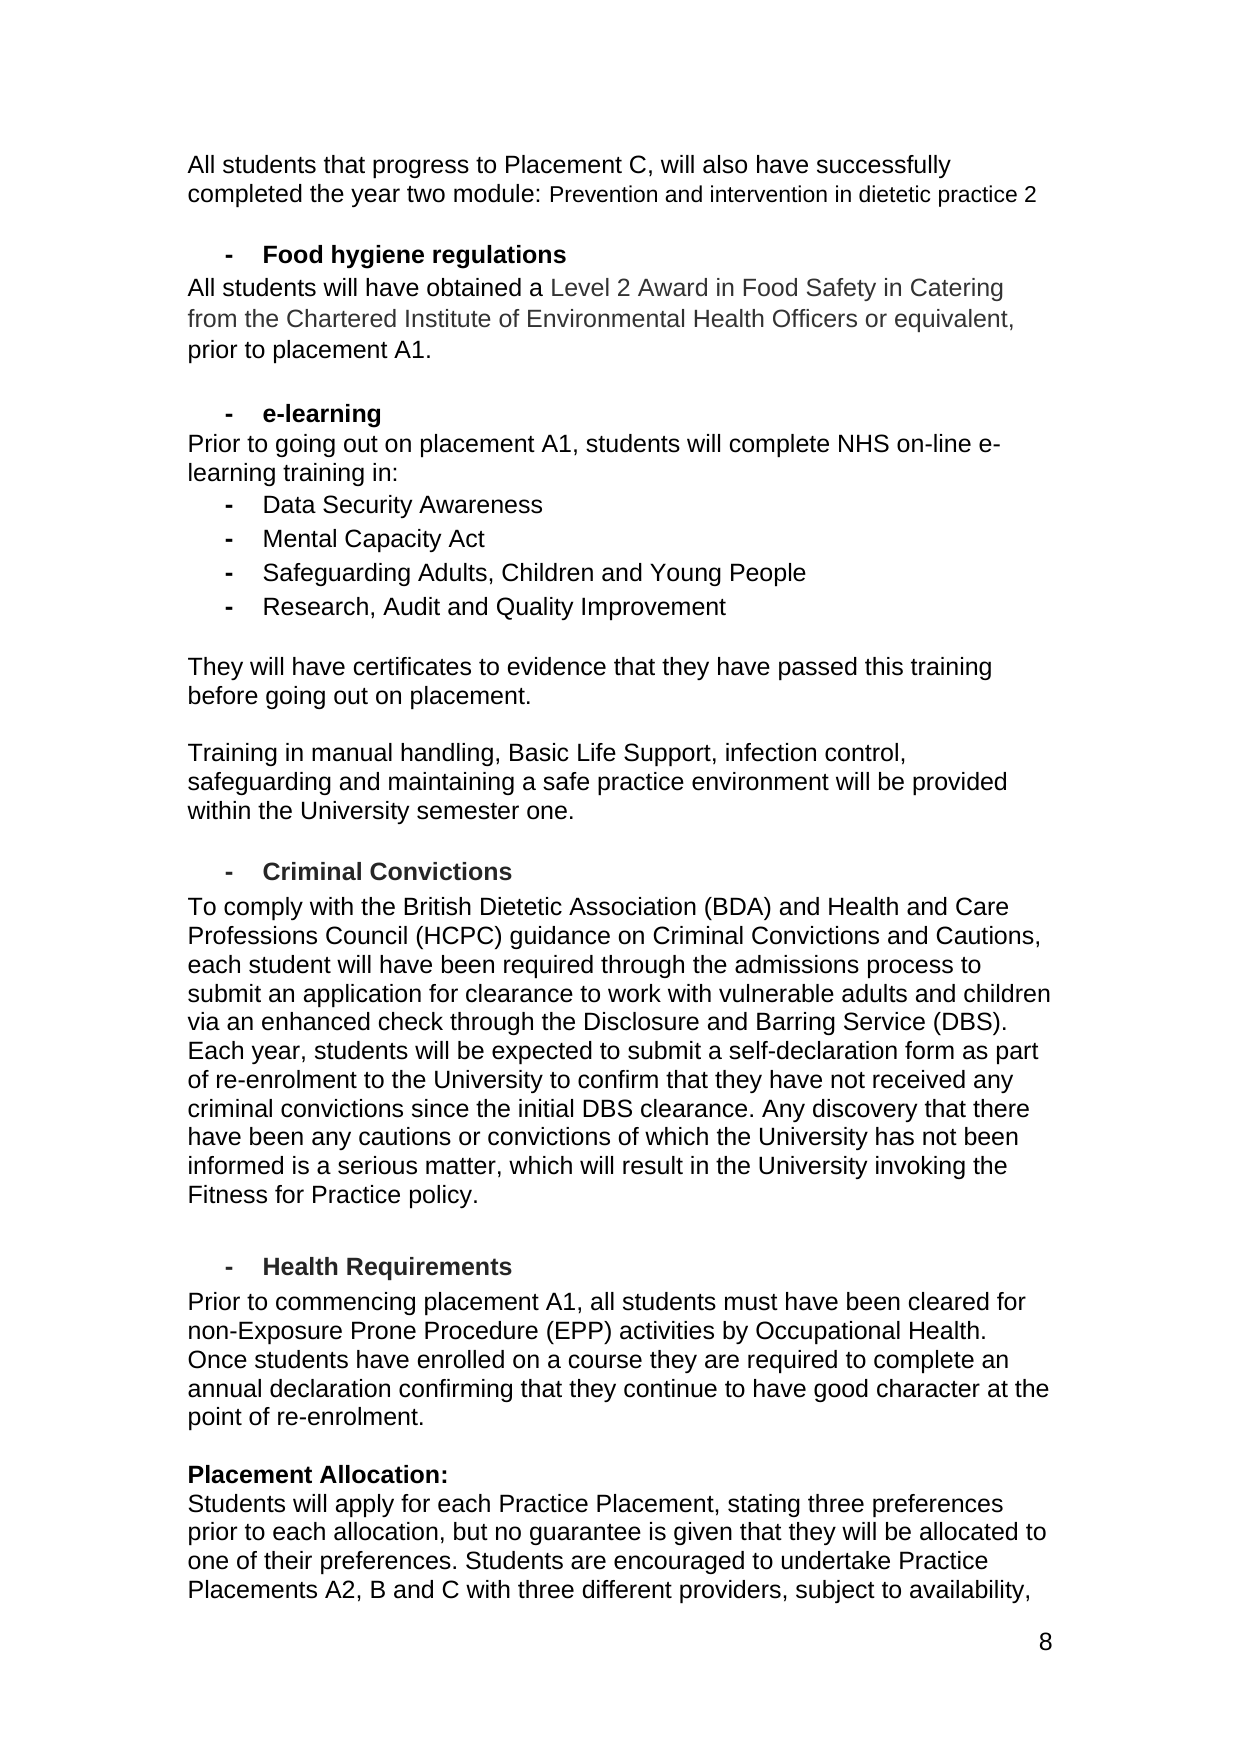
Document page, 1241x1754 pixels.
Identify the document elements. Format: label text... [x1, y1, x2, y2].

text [187, 1489, 1053, 1604]
text All students that progress to Placement C, will also have successfully completed the year two module: Prevention and intervention in dietetic practice 2 [187, 150, 1053, 207]
text Training in manual handling, Basic Life Support, infection control, safeguarding and maintaining a safe practice environment will be provided within the University semester one. [187, 738, 1053, 824]
text Prior to commencing placement A1, all students must have been cleared for non-Exposure Prone Procedure (EPP) activities by Occupational Health. Once students have enrolled on a course they are required to complete an annual declaration confirming that they continue to have good character at the point of re-enrolment. [187, 1287, 1053, 1431]
list Food hygiene regulations [225, 236, 1053, 270]
list Research, Audit and Quality Improvement [225, 589, 1053, 623]
list Safeguarding Adults, Children and Young People [225, 555, 1053, 589]
list Health Requirements [225, 1248, 1053, 1282]
text All students will have obtained a Level 2 Award in Food Safety in Catering from the Chartered Institute of Environmental Health Officers or equivalent, prior to placement A1. [187, 270, 1053, 364]
list Mental Capacity Act [225, 521, 1053, 555]
list Data Security Awareness [225, 487, 1053, 521]
list e-learning [225, 395, 1053, 429]
text Placement Allocation: [187, 1460, 1053, 1489]
text Each year, students will be expected to submit a self-declaration form as part of re-enrolment to the University to confirm that they have not received any criminal convictions since the initial DBS clearance. Any discovery that there have been any cautions or convictions of which the University has not been informed is a serious matter, which will result in the University invoking the Fitness for Practice policy. [187, 1036, 1053, 1208]
list Criminal Convictions [225, 853, 1053, 887]
text Prior to going out on placement A1, students will complete NHS on-line e-learning training in: [187, 429, 1053, 487]
text To comply with the British Dietetic Association (BDA) and Health and Care Professions Council (HCPC) guidance on Criminal Convictions and Cautions, each student will have been required through the admissions process to submit an application for clearance to work with vulnerable adults and children via an enhanced check through the Disclosure and Barring Service (DBS). [187, 892, 1053, 1036]
text They will have certificates to evidence that they have passed this training before going out on placement. [187, 652, 1053, 709]
